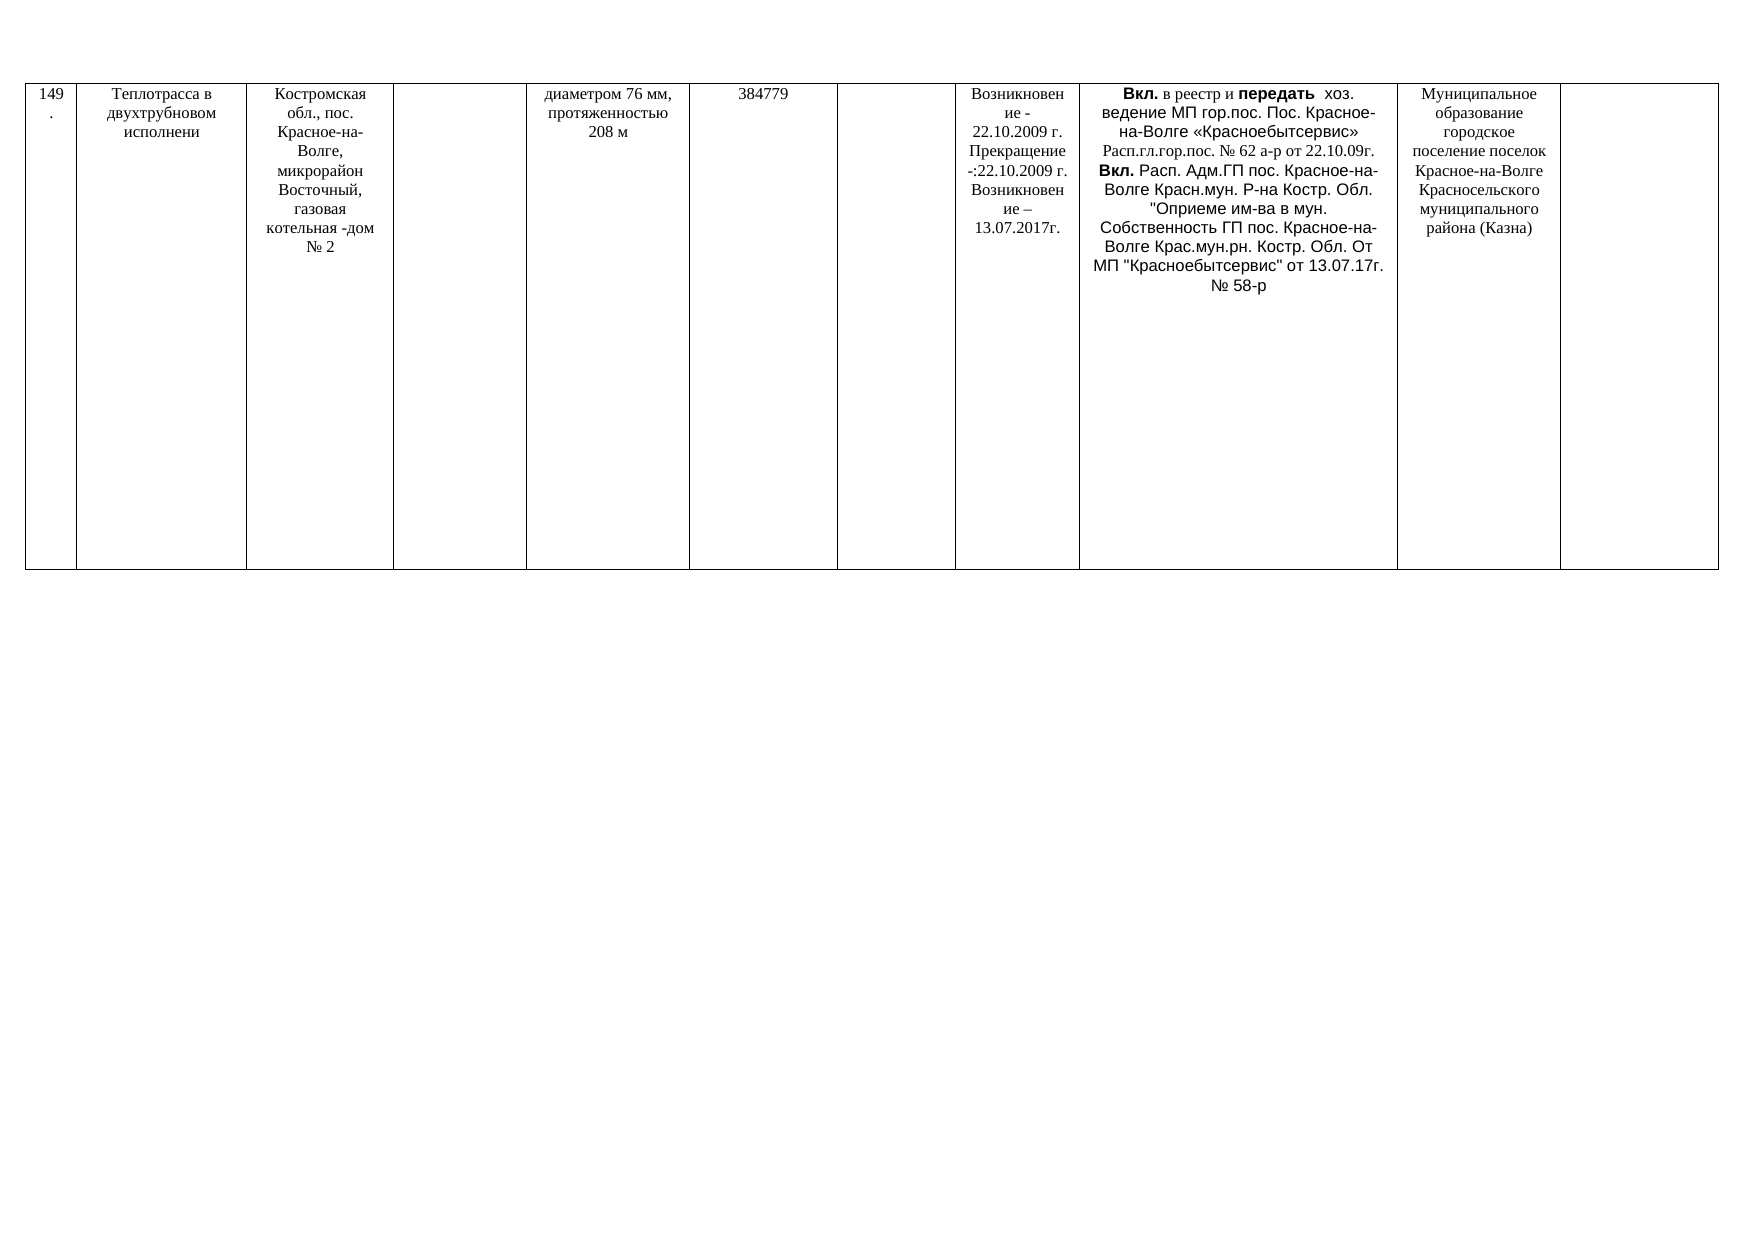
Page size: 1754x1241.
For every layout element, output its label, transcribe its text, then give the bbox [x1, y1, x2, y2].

table_cell Костромская обл., пос. Красное-на-Волге, микрорайон Восточный, газовая котельная -дом № 2 [247, 84, 393, 569]
table_cell Возникновение - 22.10.2009 г. Прекращение -:22.10.2009 г. Возникновение – 13.07.2017г. [956, 84, 1079, 569]
table_cell 384779 [690, 84, 837, 569]
table_cell Теплотрасса в двухтрубновом исполнени [77, 84, 246, 569]
table_cell [394, 84, 526, 569]
table_cell Муниципальное образование городское поселение поселок Красное-на-Волге Красносельского муниципального района (Казна) [1398, 84, 1560, 569]
table_cell диаметром 76 мм, протяженностью 208 м [527, 84, 689, 569]
table_cell 149. [26, 84, 76, 569]
table_cell Вкл. в реестр и передать хоз. ведение МП гор.пос. Пос. Красное-на-Волге «Красноебытсервис» Расп.гл.гор.пос. № 62 а-р от 22.10.09г. Вкл. Расп. Адм.ГП пос. Красное-на-Волге Красн.мун. Р-на Костр. Обл. "Оприеме им-ва в мун. Собственность ГП пос. Красное-на-Волге Крас.мун.рн. Костр. Обл. От МП "Красноебытсервис" от 13.07.17г. № 58-р [1080, 84, 1397, 569]
table_cell [838, 84, 955, 569]
table_cell [1561, 84, 1718, 569]
